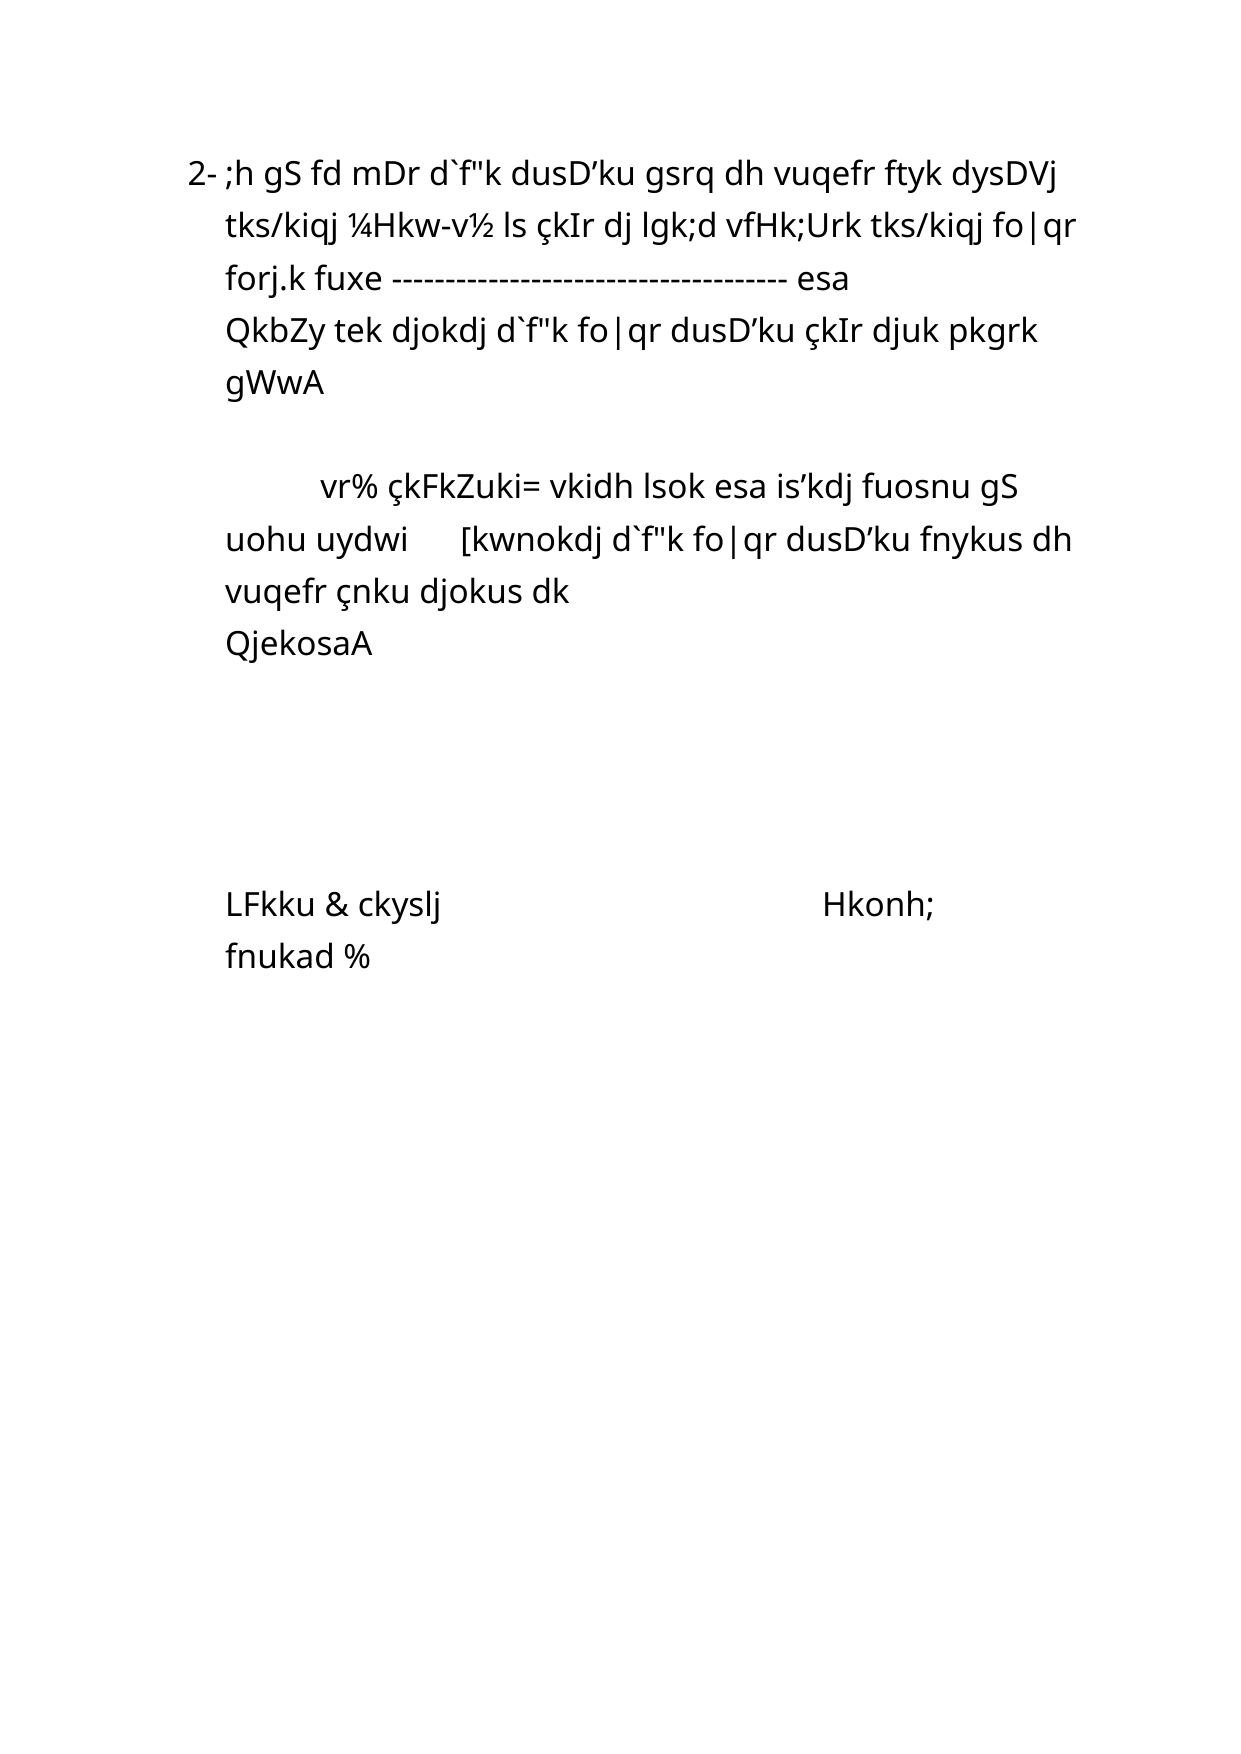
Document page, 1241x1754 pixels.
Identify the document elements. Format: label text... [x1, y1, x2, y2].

list fnukad % [225, 933, 1090, 978]
list vr% çkFkZuki= vkidh lsok esa is’kdj fuosnu gS uohu uydwi [kwnokdj d`f"k fo|qr dusD’ku fnykus dh vuqefr çnku djokus dk [225, 463, 1090, 613]
list LFkku & ckyslj Hkonh; [225, 881, 1090, 926]
list QkbZy tek djokdj d`f"k fo|qr dusD’ku çkIr djuk pkgrk gWwA [225, 307, 1090, 404]
list ;h gS fd mDr d`f"k dusD’ku gsrq dh vuqefr ftyk dysDVj tks/kiqj ¼Hkw-v½ ls çkIr dj lgk;d vfHk;Urk tks/kiqj fo|qr forj.k fuxe ------------------------------------- esa [187, 150, 1090, 300]
list QjekosaA [225, 620, 1090, 665]
